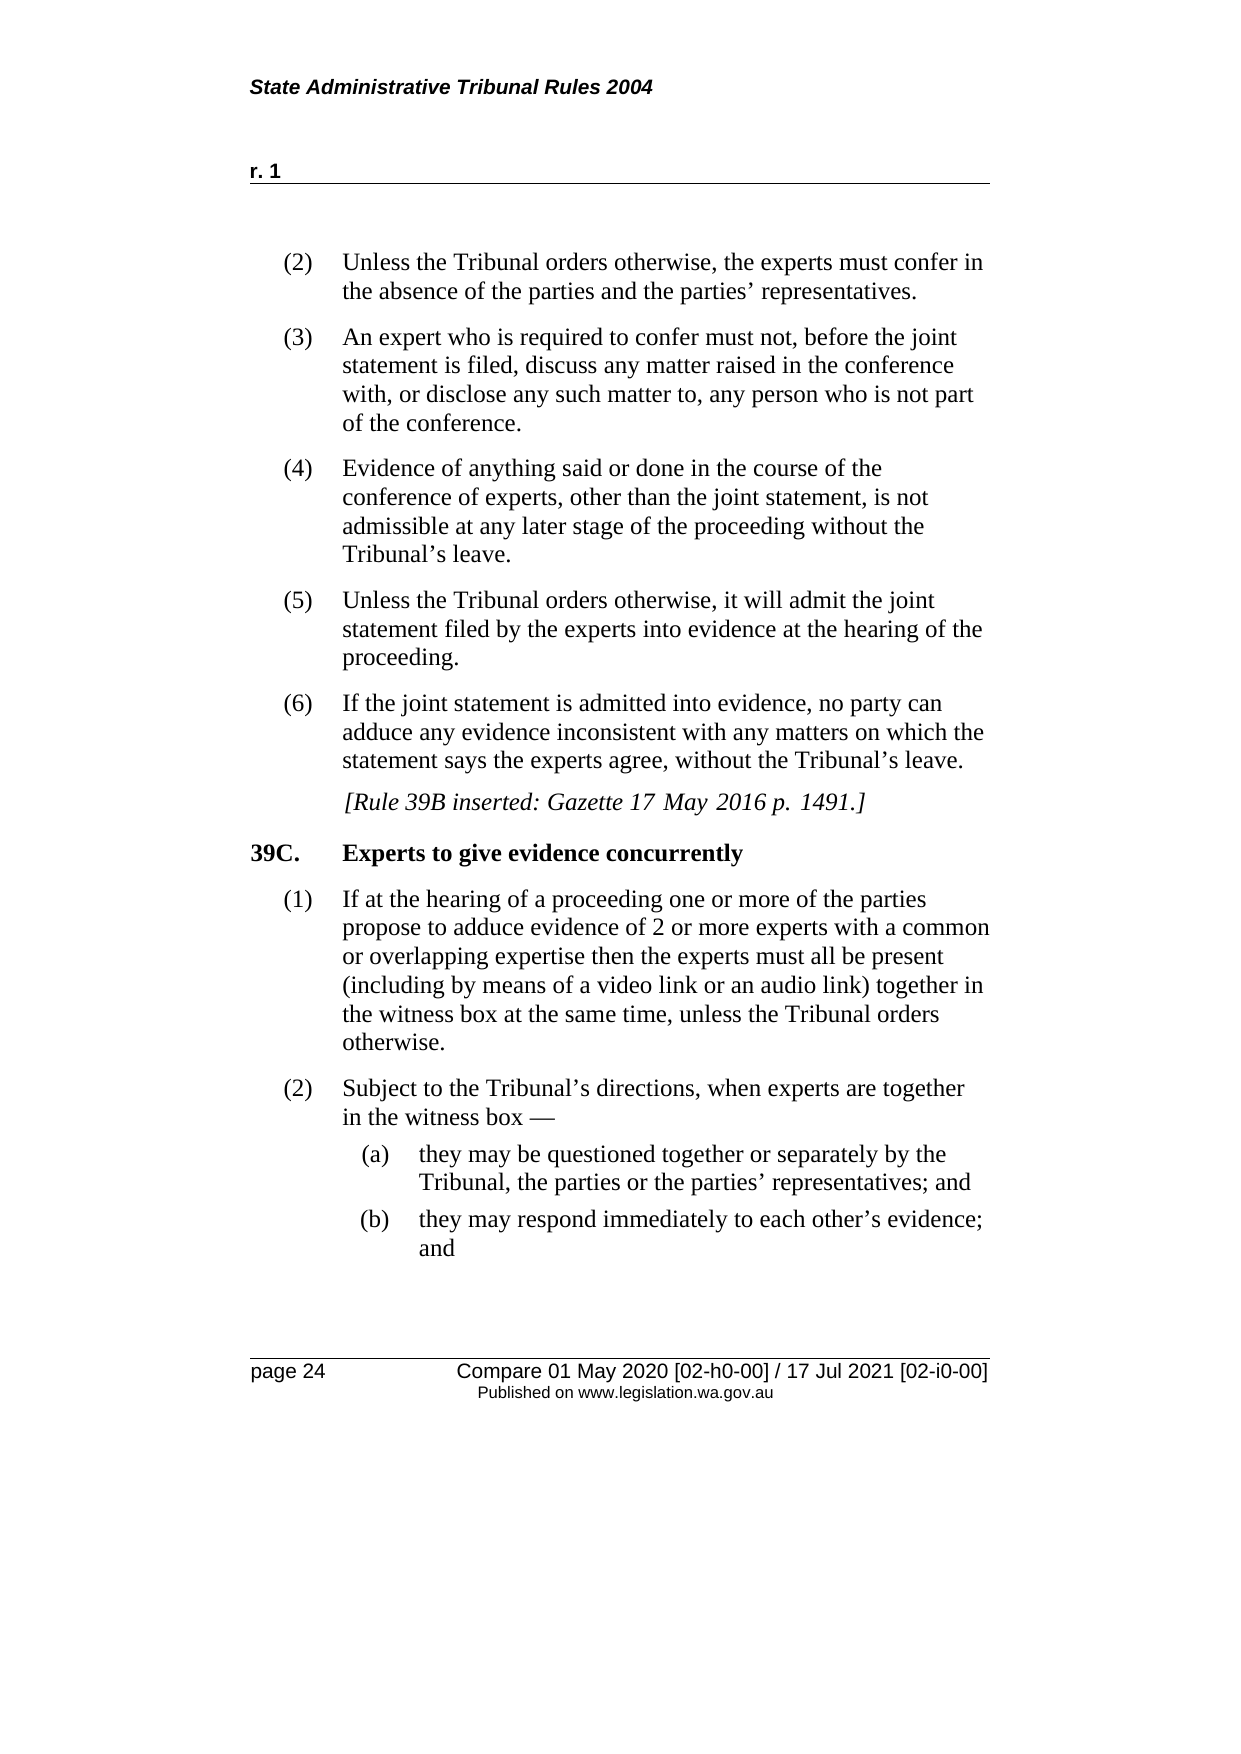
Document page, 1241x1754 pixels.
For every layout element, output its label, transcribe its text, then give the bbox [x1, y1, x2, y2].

text (3) An expert who is required to confer must not, before the joint statement is filed, discuss any matter raised in the conference with, or disclose any such matter to, any person who is not part of the conference. [250, 322, 990, 437]
subtitle 39C. Experts to give evidence concurrently [250, 838, 990, 867]
text (6) If the joint statement is admitted into evidence, no party can adduce any evidence inconsistent with any matters on which the statement says the experts agree, without the Tribunal’s leave. [250, 688, 990, 774]
text (5) Unless the Tribunal orders otherwise, it will admit the joint statement filed by the experts into evidence at the hearing of the proceeding. [250, 585, 990, 671]
text [Rule 39B inserted: Gazette 17 May 2016 p. 1491.] [250, 787, 990, 815]
text (4) Evidence of anything said or done in the course of the conference of experts, other than the joint statement, is not admissible at any later stage of the proceeding without the Tribunal’s leave. [250, 453, 990, 568]
text (1) If at the hearing of a proceeding one or more of the parties propose to adduce evidence of 2 or more experts with a common or overlapping expertise then the experts must all be present (including by means of a video link or an audio link) together in the witness box at the same time, unless the Tribunal orders otherwise. [250, 884, 990, 1056]
text (b) they may respond immediately to each other’s evidence; and [250, 1204, 990, 1262]
text (a) they may be questioned together or separately by the Tribunal, the parties or the parties’ representatives; and [250, 1139, 990, 1196]
text (2) Subject to the Tribunal’s directions, when experts are together in the witness box — [250, 1073, 990, 1130]
text (2) Unless the Tribunal orders otherwise, the experts must confer in the absence of the parties and the parties’ representatives. [250, 247, 990, 305]
